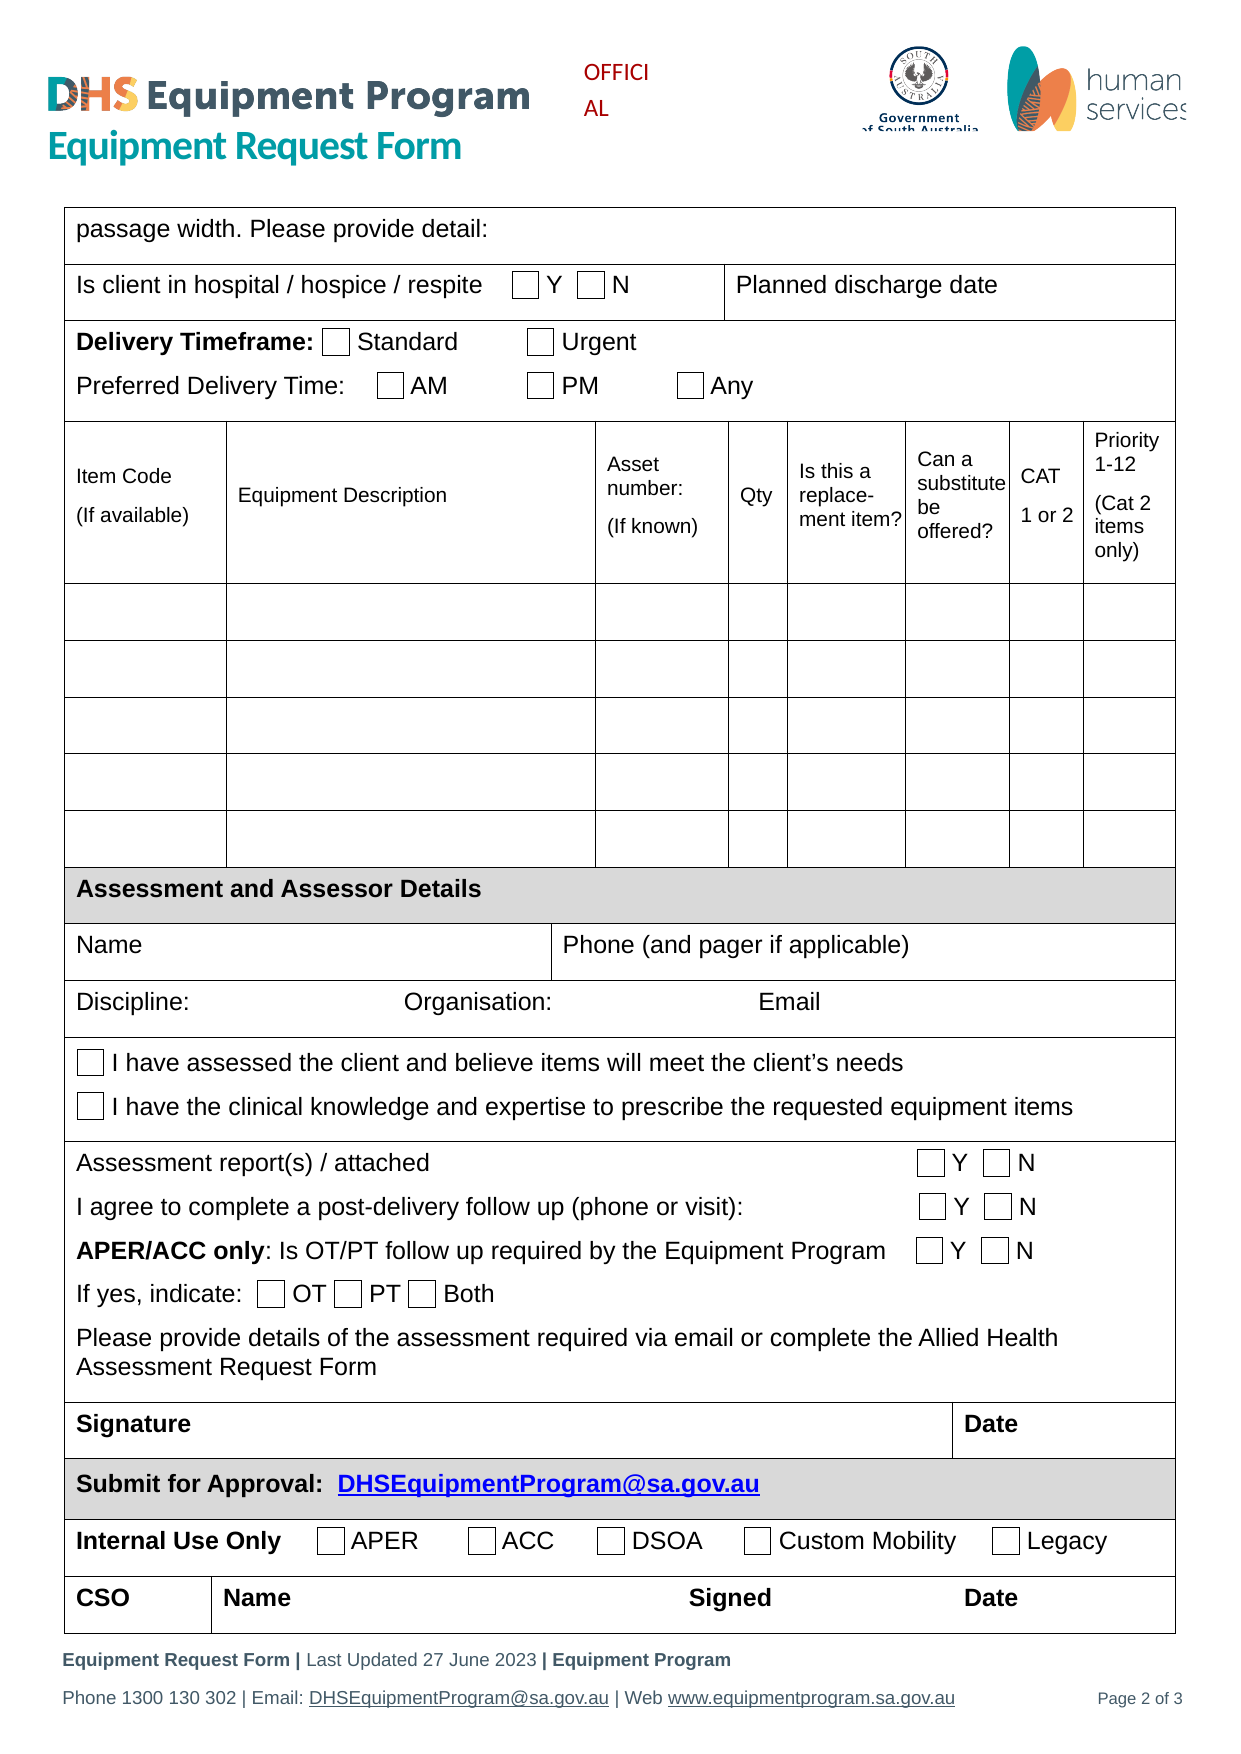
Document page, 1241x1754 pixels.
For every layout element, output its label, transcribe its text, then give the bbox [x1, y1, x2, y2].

table_cell Date [953, 1403, 1175, 1458]
table_cell Internal Use Only APER ACC DSOA Custom Mobility Legacy [65, 1520, 1175, 1576]
table_cell Planned discharge date [725, 265, 1175, 320]
table_cell [729, 698, 787, 753]
table_cell [596, 641, 728, 697]
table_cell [65, 208, 1175, 263]
table_cell [596, 754, 728, 810]
table_cell [596, 584, 728, 640]
table_cell Is this a replace-ment item? [788, 422, 905, 583]
table_cell [65, 754, 226, 810]
table_cell [729, 641, 787, 697]
table_cell [227, 811, 595, 867]
table_cell Submit for Approval: DHSEquipmentProgram@sa.gov.au [65, 1459, 1175, 1519]
table_cell Is client in hospital / hospice / respite Y N [65, 265, 724, 320]
table_cell Signature [65, 1403, 952, 1458]
table_cell Signed [677, 1577, 953, 1632]
table_cell CAT 1 or 2 [1010, 422, 1083, 583]
table_cell [1010, 811, 1083, 867]
table_cell Assessment report(s) / attached Y N I agree to complete a post-delivery follow up (phone or visit): Y N APER/ACC only: Is OT/PT follow up required by the Equipment Program Y N If yes, indicate: OT PT Both Please provide details of the assessment required via email or complete the Allied Health Assessment Request Form [65, 1142, 1175, 1402]
table_cell [596, 811, 728, 867]
table_cell [227, 754, 595, 810]
table_cell [1010, 641, 1083, 697]
table_cell [1010, 754, 1083, 810]
table_cell Qty [729, 422, 787, 583]
picture [861, 46, 1187, 131]
table_cell Discipline: Organisation: Email [65, 981, 1175, 1037]
table_cell [596, 698, 728, 753]
table_cell [788, 698, 905, 753]
table_cell Date [953, 1577, 1175, 1632]
table_cell Can a substitute be offered? [906, 422, 1009, 583]
table_cell [227, 641, 595, 697]
table_cell Delivery Timeframe: Standard Urgent Preferred Delivery Time: AM PM Any [65, 321, 1175, 421]
table_cell [1084, 698, 1175, 753]
table_cell [1084, 811, 1175, 867]
table_cell Name [65, 924, 551, 980]
table_cell [1084, 641, 1175, 697]
table_cell [1010, 698, 1083, 753]
table_cell [227, 698, 595, 753]
table_cell [65, 584, 226, 640]
table_cell [1084, 584, 1175, 640]
table_cell [788, 641, 905, 697]
table_cell [65, 641, 226, 697]
table_cell [906, 754, 1009, 810]
table_cell [788, 584, 905, 640]
table_cell [729, 584, 787, 640]
table_cell I have assessed the client and believe items will meet the client’s needs I have the clinical knowledge and expertise to prescribe the requested equipment items [65, 1038, 1175, 1141]
table_cell [906, 641, 1009, 697]
table_cell [65, 811, 226, 867]
table_cell Asset number: (If known) [596, 422, 728, 583]
table_cell [788, 811, 905, 867]
table_cell [788, 754, 905, 810]
table_cell [906, 584, 1009, 640]
table_cell [1084, 754, 1175, 810]
table_cell Equipment Description [227, 422, 595, 583]
table_cell Assessment and Assessor Details [65, 868, 1175, 923]
table_cell Priority 1-12 (Cat 2 items only) [1084, 422, 1175, 583]
table_cell Item Code (If available) [65, 422, 226, 583]
table_cell [906, 811, 1009, 867]
table_cell Phone (and pager if applicable) [552, 924, 1175, 980]
table_cell [65, 698, 226, 753]
picture [47, 70, 531, 119]
table_cell Name [212, 1577, 677, 1632]
table_cell CSO [65, 1577, 211, 1632]
table_cell [729, 754, 787, 810]
table_cell [906, 698, 1009, 753]
table_cell [729, 811, 787, 867]
table_cell [1010, 584, 1083, 640]
table_cell [227, 584, 595, 640]
